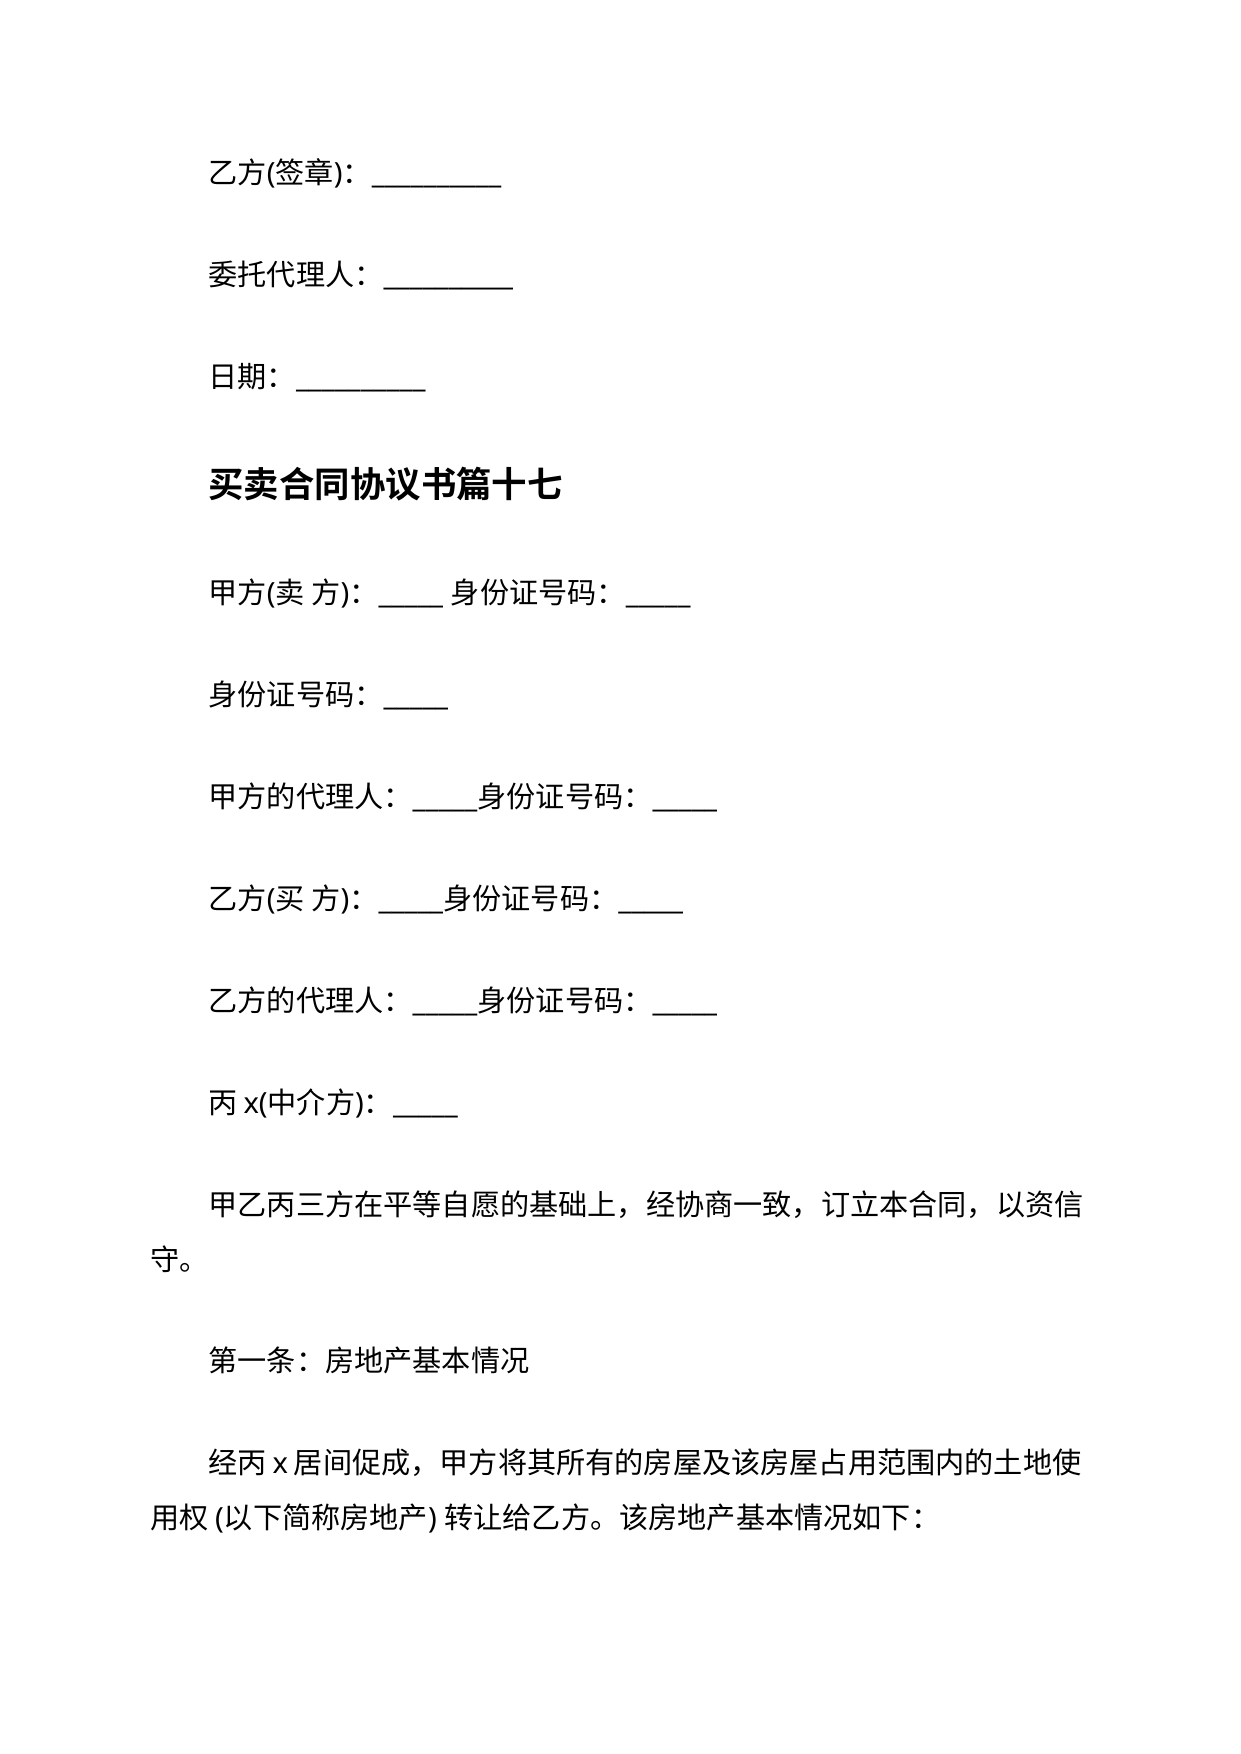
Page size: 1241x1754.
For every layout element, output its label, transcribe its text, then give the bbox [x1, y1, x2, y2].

text 身份证号码：_____ [150, 671, 1090, 714]
text 乙方的代理人：_____身份证号码：_____ [150, 977, 1090, 1020]
text 日期：__________ [150, 354, 1090, 396]
text 甲方(卖 方)：_____ 身份证号码：_____ [150, 569, 1090, 612]
text 委托代理人：__________ [150, 252, 1090, 294]
text 买卖合同协议书篇十七 [150, 456, 1090, 507]
text 甲乙丙三方在平等自愿的基础上，经协商一致，订立本合同，以资信守。 [150, 1181, 1090, 1278]
text 经丙x居间促成，甲方将其所有的房屋及该房屋占用范围内的土地使用权 (以下简称房地产) 转让给乙方。该房地产基本情况如下： [150, 1440, 1090, 1537]
text 甲方的代理人：_____身份证号码：_____ [150, 773, 1090, 816]
text 第一条：房地产基本情况 [150, 1338, 1090, 1380]
text 丙x(中介方)：_____ [150, 1079, 1090, 1122]
text 乙方(买 方)：_____身份证号码：_____ [150, 875, 1090, 918]
text 乙方(签章)：__________ [150, 150, 1090, 192]
